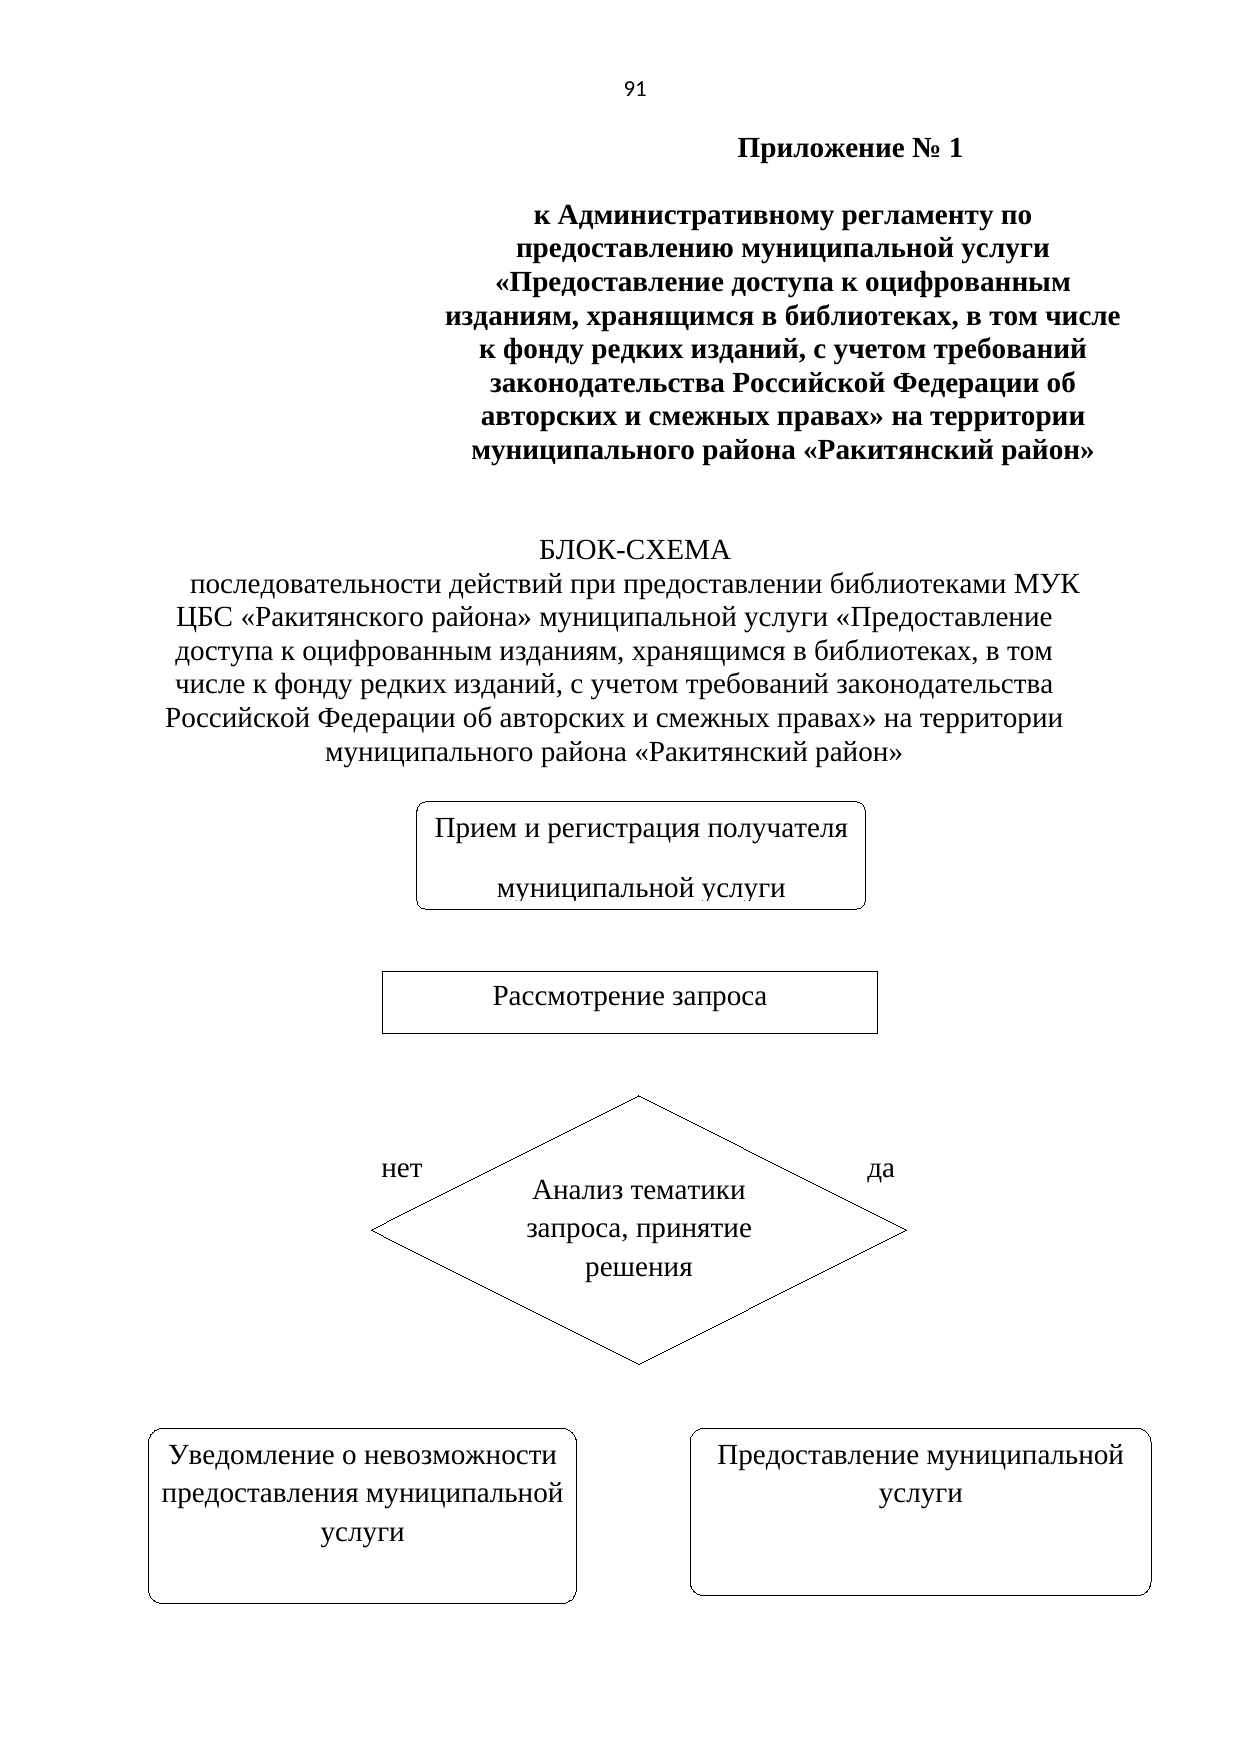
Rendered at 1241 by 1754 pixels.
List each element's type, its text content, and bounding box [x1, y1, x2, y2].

text БЛОК-СХЕМА [148, 532, 1081, 566]
text нет да [148, 1150, 528, 1183]
text к Административному регламенту по предоставлению муниципальной услуги «Предоставление доступа к оцифрованным изданиям, хранящимся в библиотеках, в том числе к фонду редких изданий, с учетом требований законодательства Российской Федерации об авторских и смежных правах» на территории муниципального района «Ракитянский район» [443, 197, 1123, 465]
text последовательности действий при предоставлении библиотеками МУК ЦБС «Ракитянского района» муниципальной услуги «Предоставление доступа к оцифрованным изданиям, хранящимся в библиотеках, в том числе к фонду редких изданий, с учетом требований законодательства Российской Федерации об авторских и смежных правах» на территории муниципального района «Ракитянский район» [148, 566, 1081, 767]
text нет да [749, 1150, 1122, 1183]
text Приложение № 1 [620, 130, 1081, 163]
